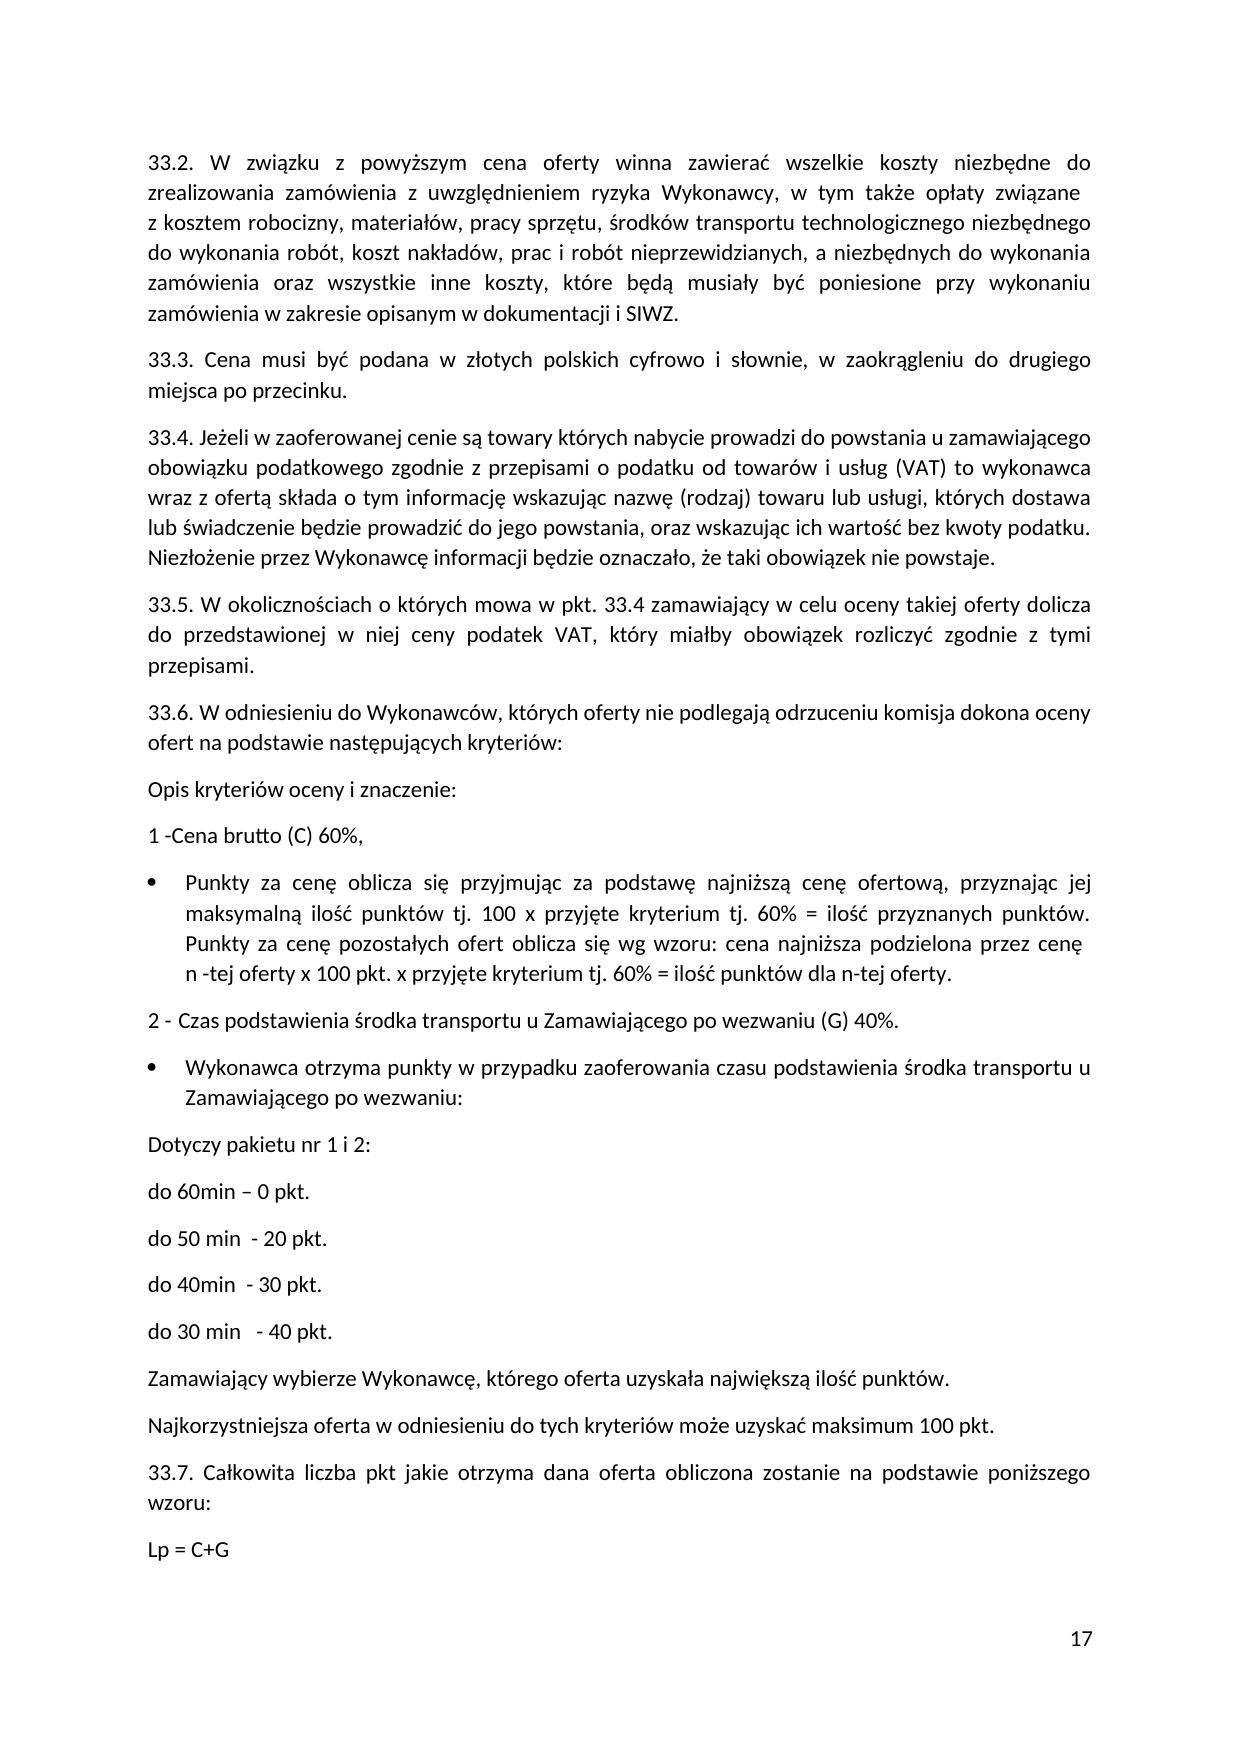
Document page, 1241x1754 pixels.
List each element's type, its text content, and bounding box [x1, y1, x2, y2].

text 33.2. W związku z powyższym cena oferty winna zawierać wszelkie koszty niezbędne do zrealizowania zamówienia z uwzględnieniem ryzyka Wykonawcy, w tym także opłaty związane z kosztem robocizny, materiałów, pracy sprzętu, środków transportu technologicznego niezbędnego do wykonania robót, koszt nakładów, prac i robót nieprzewidzianych, a niezbędnych do wykonania zamówienia oraz wszystkie inne koszty, które będą musiały być poniesione przy wykonaniu zamówienia w zakresie opisanym w dokumentacji i SIWZ. [148, 148, 1093, 327]
text Najkorzystniejsza oferta w odniesieniu do tych kryteriów może uzyskać maksimum 100 pkt. [148, 1411, 1093, 1439]
text 33.6. W odniesieniu do Wykonawców, których oferty nie podlegają odrzuceniu komisja dokona oceny ofert na podstawie następujących kryteriów: [148, 698, 1093, 756]
text do 30 min - 40 pkt. [148, 1317, 1093, 1345]
text 1 -Cena brutto (C) 60%, [148, 822, 1093, 849]
text Dotyczy pakietu nr 1 i 2: [148, 1130, 1093, 1158]
text do 50 min - 20 pkt. [148, 1224, 1093, 1252]
text 33.5. W okolicznościach o których mowa w pkt. 33.4 zamawiający w celu oceny takiej oferty dolicza do przedstawionej w niej ceny podatek VAT, który miałby obowiązek rozliczyć zgodnie z tymi przepisami. [148, 590, 1093, 679]
list Wykonawca otrzyma punkty w przypadku zaoferowania czasu podstawienia środka transportu u Zamawiającego po wezwaniu: [148, 1053, 1093, 1111]
text 33.3. Cena musi być podana w złotych polskich cyfrowo i słownie, w zaokrągleniu do drugiego miejsca po przecinku. [148, 346, 1093, 404]
list Punkty za cenę oblicza się przyjmując za podstawę najniższą cenę ofertową, przyznając jej maksymalną ilość punktów tj. 100 x przyjęte kryterium tj. 60% = ilość przyznanych punktów. Punkty za cenę pozostałych ofert oblicza się wg wzoru: cena najniższa podzielona przez cenę n -tej oferty x 100 pkt. x przyjęte kryterium tj. 60% = ilość punktów dla n-tej oferty. [148, 868, 1093, 987]
text do 60min – 0 pkt. [148, 1177, 1093, 1205]
text 33.7. Całkowita liczba pkt jakie otrzyma dana oferta obliczona zostanie na podstawie poniższego wzoru: [148, 1458, 1093, 1516]
text Zamawiający wybierze Wykonawcę, którego oferta uzyskała największą ilość punktów. [148, 1364, 1093, 1392]
text Opis kryteriów oceny i znaczenie: [148, 775, 1093, 803]
text do 40min - 30 pkt. [148, 1271, 1093, 1298]
text 2 - Czas podstawienia środka transportu u Zamawiającego po wezwaniu (G) 40%. [148, 1006, 1093, 1034]
text 33.4. Jeżeli w zaoferowanej cenie są towary których nabycie prowadzi do powstania u zamawiającego obowiązku podatkowego zgodnie z przepisami o podatku od towarów i usług (VAT) to wykonawca wraz z ofertą składa o tym informację wskazując nazwę (rodzaj) towaru lub usługi, których dostawa lub świadczenie będzie prowadzić do jego powstania, oraz wskazując ich wartość bez kwoty podatku. Niezłożenie przez Wykonawcę informacji będzie oznaczało, że taki obowiązek nie powstaje. [148, 423, 1093, 571]
text Lp = C+G [148, 1535, 1093, 1563]
